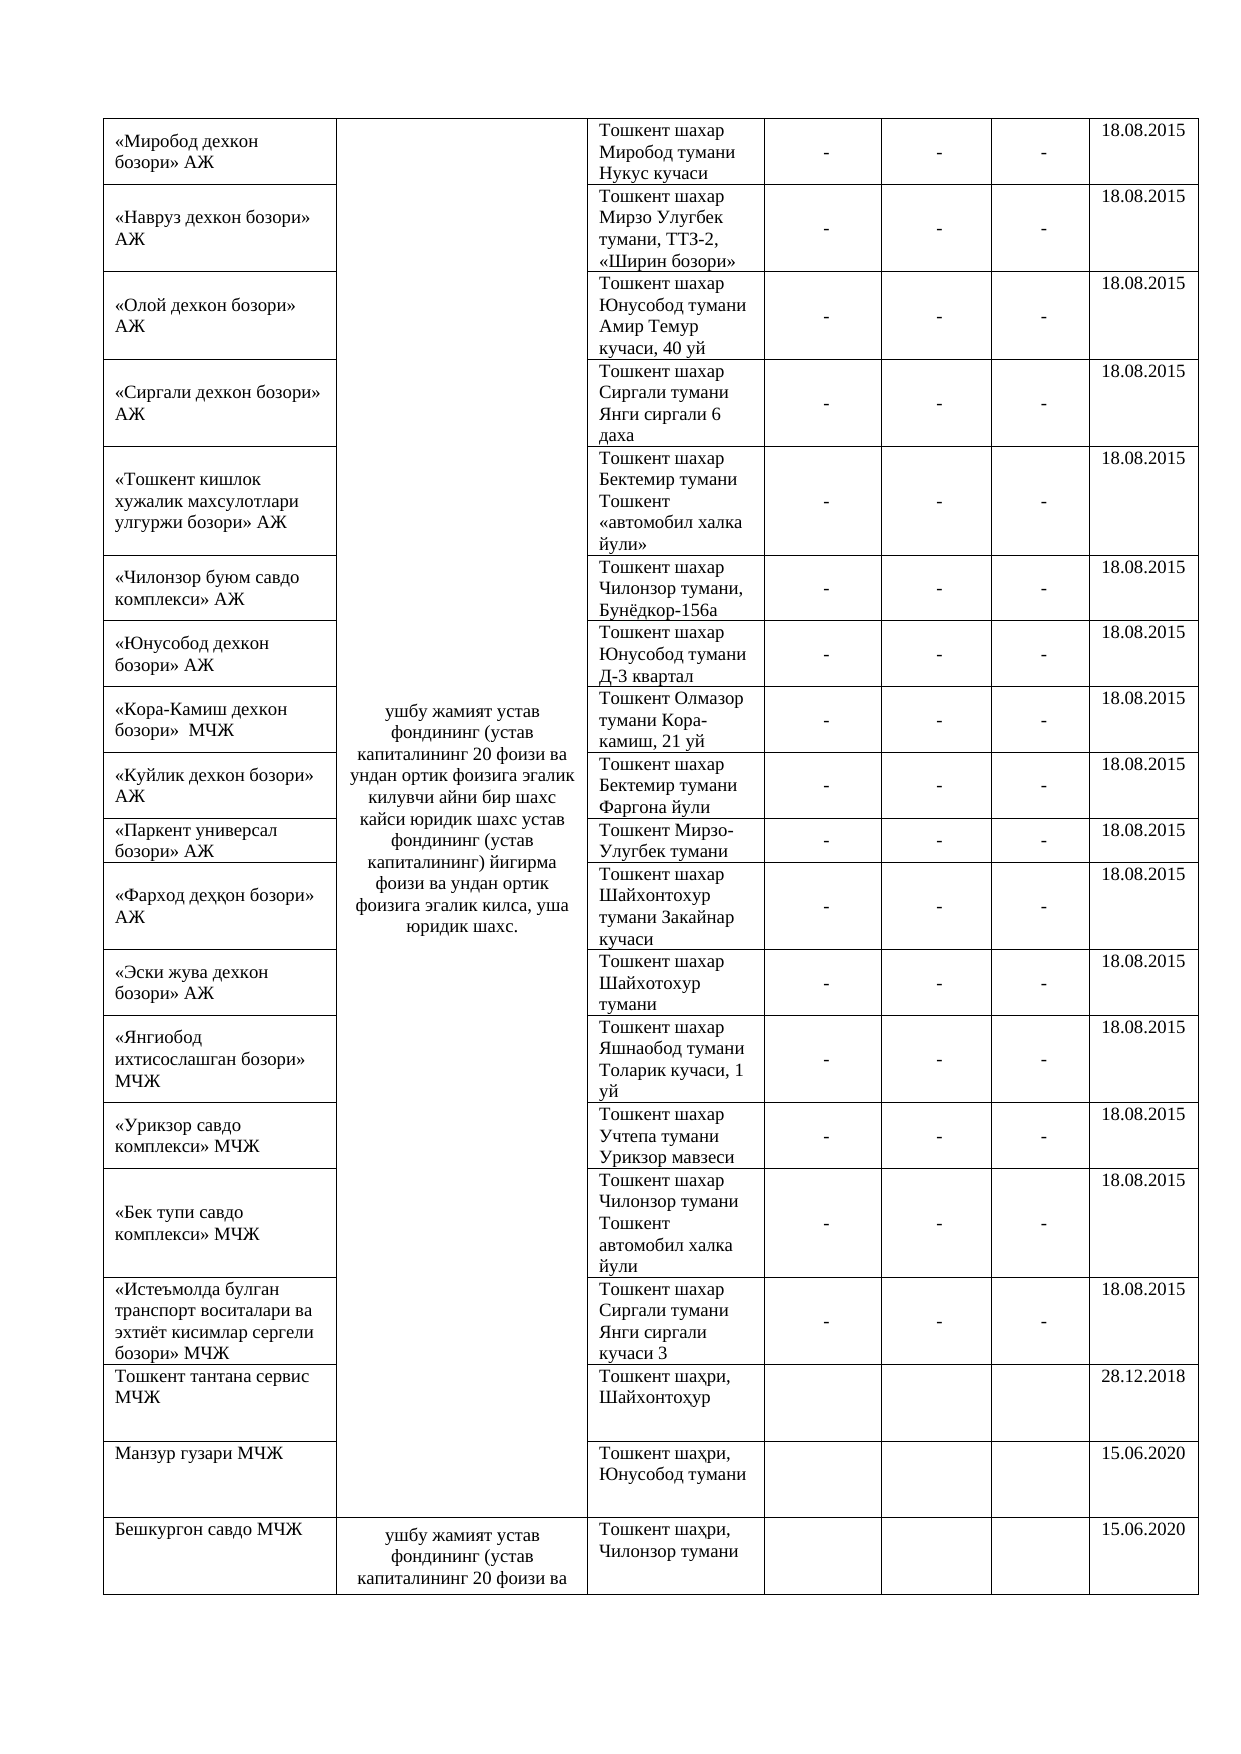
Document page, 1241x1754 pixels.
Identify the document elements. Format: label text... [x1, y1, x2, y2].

table_cell «Бек тупи савдо комплекси» МЧЖ [104, 1169, 336, 1277]
table_cell - [765, 687, 881, 752]
table_cell 15.06.2020 [1090, 1518, 1198, 1594]
table_cell - [882, 119, 991, 184]
table_cell Тошкент шахар Шайхотохур тумани [588, 950, 764, 1015]
table_cell - [992, 1016, 1089, 1102]
table_cell - [882, 1278, 991, 1364]
table_cell 18.08.2015 [1090, 621, 1198, 686]
table_cell «Юнусобод дехкон бозори» АЖ [104, 621, 336, 686]
table_cell [992, 1365, 1089, 1441]
table_cell Тошкент Мирзо-Улугбек тумани [588, 819, 764, 862]
table_cell - [765, 1103, 881, 1168]
table_cell - [992, 556, 1089, 620]
table_cell - [765, 621, 881, 686]
table_cell 18.08.2015 [1090, 863, 1198, 949]
table_cell - [882, 950, 991, 1015]
table_cell 18.08.2015 [1090, 447, 1198, 554]
table_cell Тошкент Олмазор тумани Кора-камиш, 21 уй [588, 687, 764, 752]
table_cell 18.08.2015 [1090, 1103, 1198, 1168]
table_cell 18.08.2015 [1090, 1169, 1198, 1277]
table_cell Тошкент шахар Учтепа тумани Урикзор мавзеси [588, 1103, 764, 1168]
table_cell 18.08.2015 [1090, 360, 1198, 446]
table_cell ушбу жамият устав фондининг (устав капиталининг 20 фоизи ва ундан ортик фоизига эгалик килувчи айни бир шахс кайси юридик шахс устав фондининг (устав капиталининг) йигирма фоизи ва ундан ортик фоизига эгалик килса, уша юридик шахс. [337, 119, 587, 1517]
table_cell - [992, 863, 1089, 949]
table_cell - [765, 447, 881, 554]
table_cell - [882, 753, 991, 817]
table_cell - [882, 360, 991, 446]
table_cell 18.08.2015 [1090, 687, 1198, 752]
table_cell Тошкент шахар Бектемир тумани Фаргона йули [588, 753, 764, 817]
table_cell - [765, 119, 881, 184]
table_cell 18.08.2015 [1090, 185, 1198, 271]
table_cell - [882, 556, 991, 620]
table_cell - [765, 556, 881, 620]
table_cell 18.08.2015 [1090, 119, 1198, 184]
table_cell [337, 1518, 587, 1594]
table_cell Тошкент шахар Яшнаобод тумани Толарик кучаси, 1 уй [588, 1016, 764, 1102]
table_cell «Навруз дехкон бозори» АЖ [104, 185, 336, 271]
table_cell Тошкент шахар Миробод тумани Нукус кучаси [588, 119, 764, 184]
table_cell [765, 1365, 881, 1441]
table_cell - [765, 360, 881, 446]
table_cell - [992, 819, 1089, 862]
table_cell 18.08.2015 [1090, 1278, 1198, 1364]
table_cell «Олой дехкон бозори» АЖ [104, 272, 336, 358]
table_cell 18.08.2015 [1090, 950, 1198, 1015]
table_cell Тошкент тантана сервис МЧЖ [104, 1365, 336, 1441]
table_cell - [765, 1169, 881, 1277]
table_cell «Миробод дехкон бозори» АЖ [104, 119, 336, 184]
table_cell 18.08.2015 [1090, 753, 1198, 817]
table_cell «Эски жува дехкон бозори» АЖ [104, 950, 336, 1015]
table_cell - [765, 1278, 881, 1364]
table_cell «Янгиобод ихтисослашган бозори» МЧЖ [104, 1016, 336, 1102]
table_cell - [882, 819, 991, 862]
table_cell - [765, 863, 881, 949]
table_cell «Фарход деҳқон бозори» АЖ [104, 863, 336, 949]
table_cell Тошкент шахар Мирзо Улугбек тумани, ТТЗ-2, «Ширин бозори» [588, 185, 764, 271]
table_cell [882, 1518, 991, 1594]
table_cell [765, 1442, 881, 1517]
table_cell - [882, 1169, 991, 1277]
table_cell Тошкент шахар Юнусобод тумани Д-3 квартал [588, 621, 764, 686]
table_cell Тошкент шахар Шайхонтохур тумани Закайнар кучаси [588, 863, 764, 949]
table_cell Тошкент шахар Юнусобод тумани Амир Темур кучаси, 40 уй [588, 272, 764, 358]
table_cell Тошкент шахар Чилонзор тумани, Бунёдкор-156а [588, 556, 764, 620]
table_cell «Куйлик дехкон бозори» АЖ [104, 753, 336, 817]
table_cell - [992, 1169, 1089, 1277]
table_cell - [992, 1103, 1089, 1168]
table_cell - [882, 272, 991, 358]
table_cell - [882, 1103, 991, 1168]
table_cell [765, 1518, 881, 1594]
table_cell 18.08.2015 [1090, 272, 1198, 358]
table_cell - [992, 119, 1089, 184]
table_cell «Чилонзор буюм савдо комплекси» АЖ [104, 556, 336, 620]
table_cell - [765, 950, 881, 1015]
table_cell «Паркент универсал бозори» АЖ [104, 819, 336, 862]
table_cell 15.06.2020 [1090, 1442, 1198, 1517]
table_cell - [882, 863, 991, 949]
table_cell - [992, 687, 1089, 752]
table_cell - [882, 687, 991, 752]
table_cell 28.12.2018 [1090, 1365, 1198, 1441]
table_cell - [765, 272, 881, 358]
table_cell - [882, 621, 991, 686]
table_cell - [765, 753, 881, 817]
table_cell - [765, 819, 881, 862]
table_cell [882, 1365, 991, 1441]
table_cell Тошкент шаҳри, Чилонзор тумани [588, 1518, 764, 1594]
table_cell - [765, 1016, 881, 1102]
table_cell - [992, 185, 1089, 271]
table_cell [992, 1442, 1089, 1517]
table_cell 18.08.2015 [1090, 819, 1198, 862]
table_cell «Тошкент кишлок хужалик махсулотлари улгуржи бозори» АЖ [104, 447, 336, 554]
table_cell Тошкент шаҳри, Юнусобод тумани [588, 1442, 764, 1517]
table_cell Манзур гузари МЧЖ [104, 1442, 336, 1517]
table_cell - [992, 621, 1089, 686]
table_cell «Кора-Камиш дехкон бозори» МЧЖ [104, 687, 336, 752]
table_cell Тошкент шахар Чилонзор тумани Тошкент автомобил халка йули [588, 1169, 764, 1277]
table_cell 18.08.2015 [1090, 1016, 1198, 1102]
table_cell «Урикзор савдо комплекси» МЧЖ [104, 1103, 336, 1168]
table_cell Тошкент шаҳри, Шайхонтоҳур [588, 1365, 764, 1441]
table_cell Тошкент шахар Сиргали тумани Янги сиргали 6 даха [588, 360, 764, 446]
table_cell - [992, 272, 1089, 358]
table_cell [882, 1442, 991, 1517]
table_cell 18.08.2015 [1090, 556, 1198, 620]
table_cell [992, 1518, 1089, 1594]
table_cell - [882, 1016, 991, 1102]
table_cell - [992, 1278, 1089, 1364]
table_cell Бешкургон савдо МЧЖ [104, 1518, 336, 1594]
table_cell - [765, 185, 881, 271]
table_cell - [882, 447, 991, 554]
table_cell «Сиргали дехкон бозори» АЖ [104, 360, 336, 446]
table_cell Тошкент шахар Сиргали тумани Янги сиргали кучаси 3 [588, 1278, 764, 1364]
table_cell - [992, 360, 1089, 446]
table_cell - [992, 447, 1089, 554]
table_cell - [882, 185, 991, 271]
table_cell - [992, 950, 1089, 1015]
table_cell - [992, 753, 1089, 817]
table_cell Тошкент шахар Бектемир тумани Тошкент «автомобил халка йули» [588, 447, 764, 554]
table_cell «Истеъмолда булган транспорт воситалари ва эхтиёт кисимлар сергели бозори» МЧЖ [104, 1278, 336, 1364]
